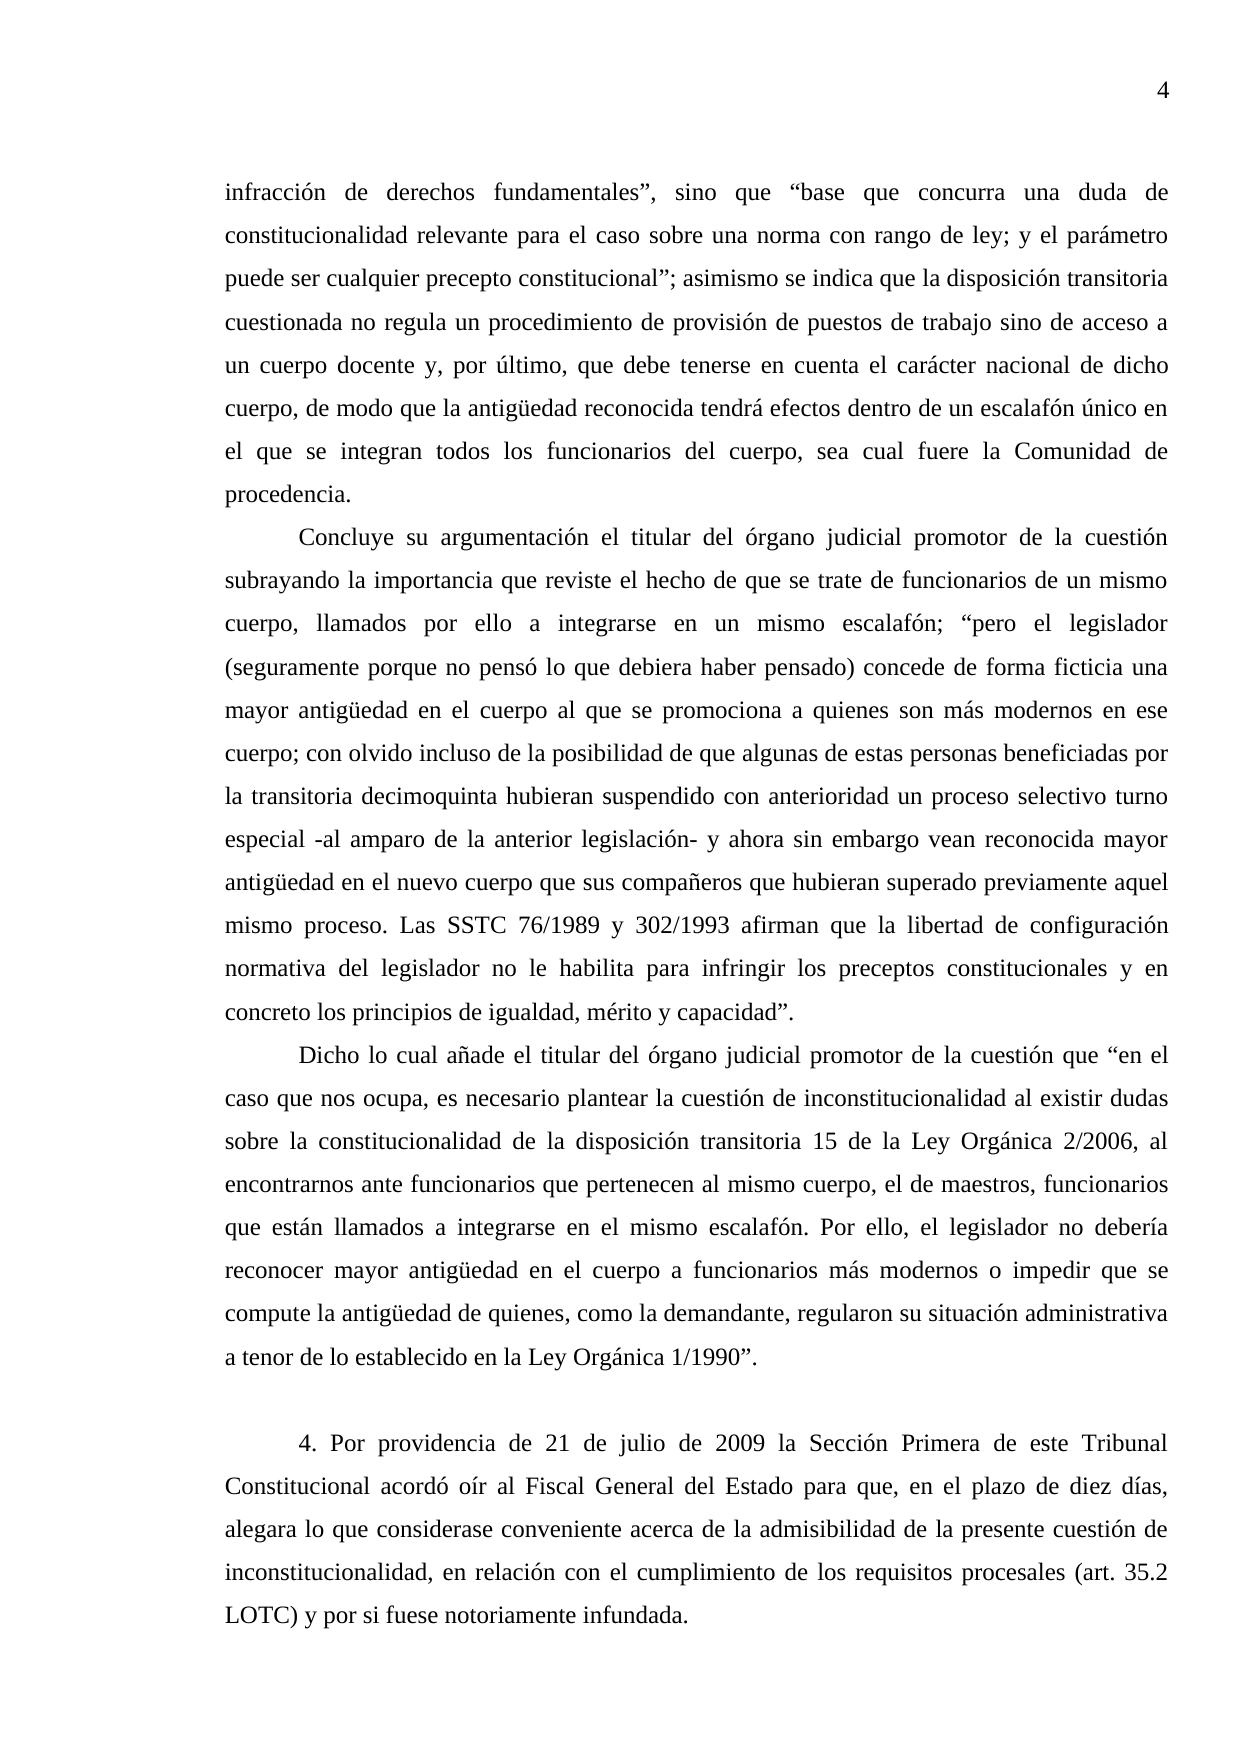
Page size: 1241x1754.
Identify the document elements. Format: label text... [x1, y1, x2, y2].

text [224, 177, 1169, 508]
text 4. Por providencia de 21 de julio de 2009 la Sección Primera de este Tribunal Constitucional acordó oír al Fiscal General del Estado para que, en el plazo de diez días, alegara lo que considerase conveniente acerca de la admisibilidad de la presente cuestión de inconstitucionalidad, en relación con el cumplimiento de los requisitos procesales (art. 35.2 LOTC) y por si fuese notoriamente infundada. [224, 1428, 1169, 1629]
text Dicho lo cual añade el titular del órgano judicial promotor de la cuestión que “en el caso que nos ocupa, es necesario plantear la cuestión de inconstitucionalidad al existir dudas sobre la constitucionalidad de la disposición transitoria 15 de la Ley Orgánica 2/2006, al encontrarnos ante funcionarios que pertenecen al mismo cuerpo, el de maestros, funcionarios que están llamados a integrarse en el mismo escalafón. Por ello, el legislador no debería reconocer mayor antigüedad en el cuerpo a funcionarios más modernos o impedir que se compute la antigüedad de quienes, como la demandante, regularon su situación administrativa a tenor de lo establecido en la Ley Orgánica 1/1990”. [224, 1040, 1169, 1370]
text Concluye su argumentación el titular del órgano judicial promotor de la cuestión subrayando la importancia que reviste el hecho de que se trate de funcionarios de un mismo cuerpo, llamados por ello a integrarse en un mismo escalafón; “pero el legislador (seguramente porque no pensó lo que debiera haber pensado) concede de forma ficticia una mayor antigüedad en el cuerpo al que se promociona a quienes son más modernos en ese cuerpo; con olvido incluso de la posibilidad de que algunas de estas personas beneficiadas por la transitoria decimoquinta hubieran suspendido con anterioridad un proceso selectivo turno especial -al amparo de la anterior legislación- y ahora sin embargo vean reconocida mayor antigüedad en el nuevo cuerpo que sus compañeros que hubieran superado previamente aquel mismo proceso. Las SSTC 76/1989 y 302/1993 afirman que la libertad de configuración normativa del legislador no le habilita para infringir los preceptos constitucionales y en concreto los principios de igualdad, mérito y capacidad”. [224, 522, 1169, 1025]
